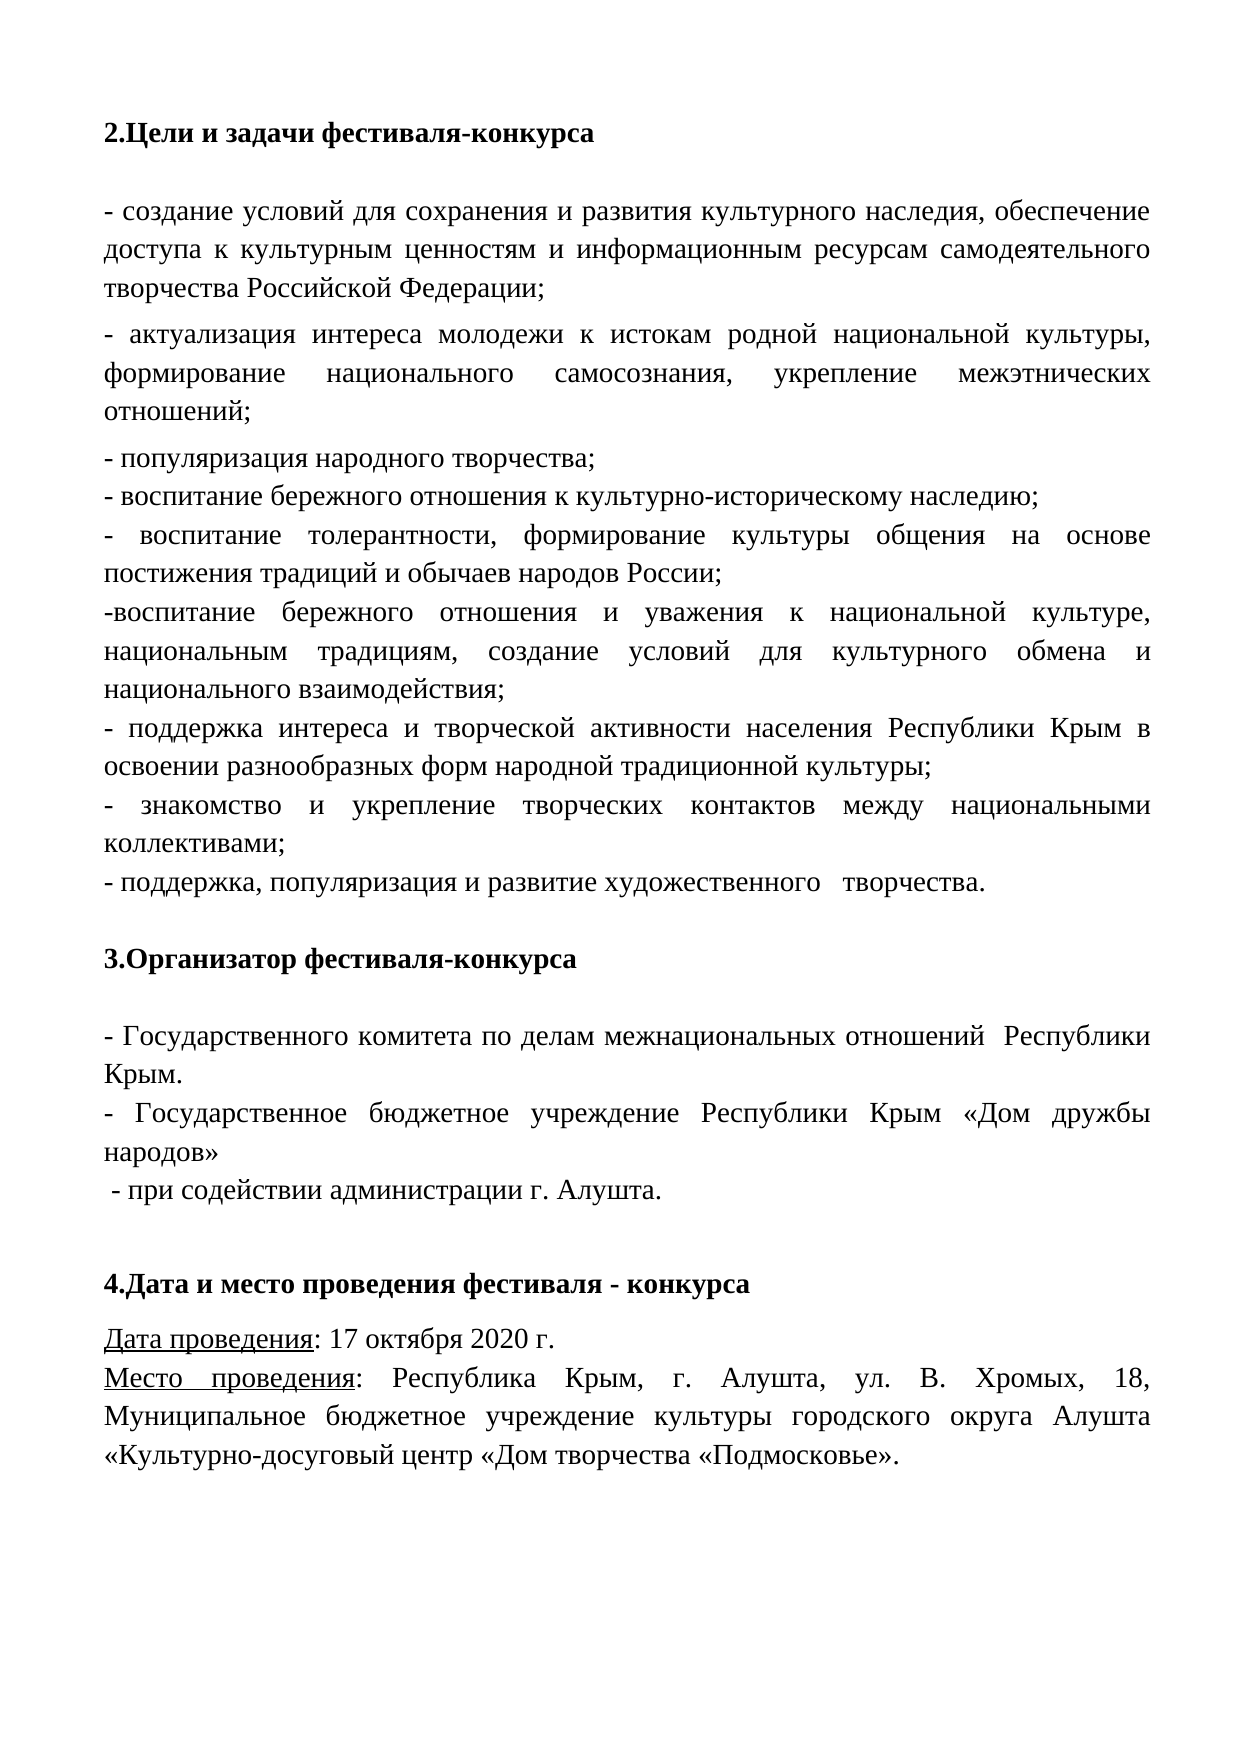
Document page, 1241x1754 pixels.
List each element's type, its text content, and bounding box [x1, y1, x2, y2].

text - знакомство и укрепление творческих контактов между национальными коллективами; [103, 787, 1152, 859]
text - актуализация интереса молодежи к истокам родной национальной культуры, формирование национального самосознания, укрепление межэтнических отношений; [103, 316, 1152, 427]
list 2.Цели и задачи фестиваля-конкурса [103, 116, 1099, 149]
text - воспитание толерантности, формирование культуры общения на основе постижения традиций и обычаев народов России; [103, 517, 1152, 589]
text - Государственного комитета по делам межнациональных отношений Республики Крым. [103, 1018, 1152, 1090]
text -воспитание бережного отношения и уважения к национальной культуре, национальным традициям, создание условий для культурного обмена и национального взаимодействия; [103, 594, 1152, 705]
text - поддержка интереса и творческой активности населения Республики Крым в освоении разнообразных форм народной традиционной культуры; [103, 710, 1152, 782]
text - популяризация народного творчества; [103, 440, 1152, 473]
text - при содействии администрации г. Алушта. [103, 1172, 1152, 1206]
text - поддержка, популяризация и развитие художественного творчества. [103, 864, 1152, 897]
text - воспитание бережного отношения к культурно-историческому наследию; [103, 478, 1152, 512]
text 3.Организатор фестиваля-конкурса [103, 941, 1151, 974]
text Место проведения: Республика Крым, г. Алушта, ул. В. Хромых, 18, Муниципальное бюджетное учреждение культуры городского округа Алушта «Культурно-досуговый центр «Дом творчества «Подмосковье». [103, 1360, 1152, 1470]
text - Государственное бюджетное учреждение Республики Крым «Дом дружбы народов» [103, 1095, 1152, 1167]
list - создание условий для сохранения и развития культурного наследия, обеспечение доступа к культурным ценностям и информационным ресурсам самодеятельного творчества Российской Федерации; [103, 193, 1152, 303]
text Дата проведения: 17 октября 2020 г. [103, 1321, 1152, 1355]
text 4.Дата и место проведения фестиваля - конкурса [103, 1266, 1152, 1299]
